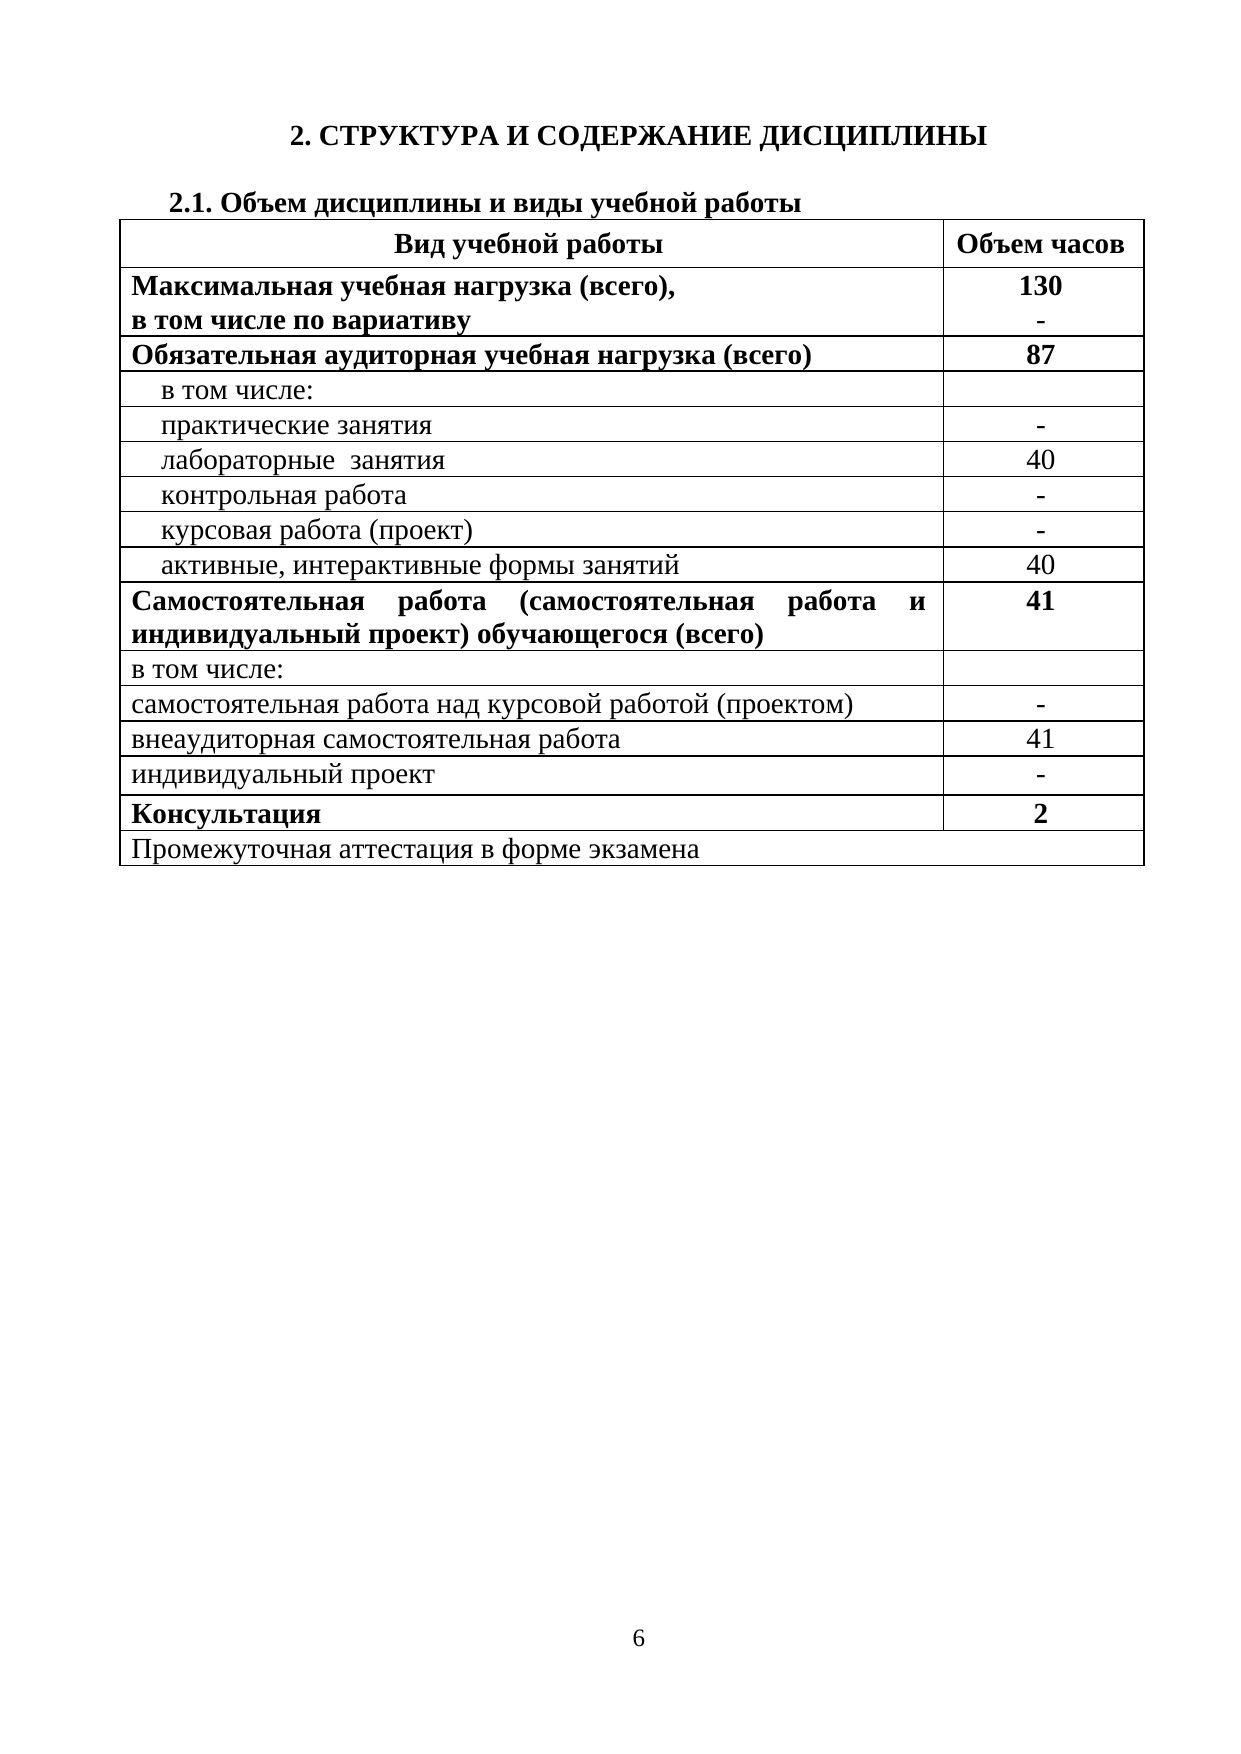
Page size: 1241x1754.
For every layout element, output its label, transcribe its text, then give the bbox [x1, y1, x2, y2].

table_cell Самостоятельная работа (самостоятельная работа и индивидуальный проект) обучающегося (всего) [121, 583, 943, 650]
table_cell практические занятия [121, 407, 943, 441]
table_cell 41 [944, 583, 1143, 650]
table_cell 130 - [944, 268, 1143, 335]
table_cell Консультация [121, 796, 943, 829]
table_cell - [944, 757, 1143, 794]
table_cell - [944, 477, 1143, 511]
table_cell внеаудиторная самостоятельная работа [121, 722, 943, 755]
table_cell самостоятельная работа над курсовой работой (проектом) [121, 686, 943, 720]
table_cell 40 [944, 548, 1143, 581]
table_cell Промежуточная аттестация в форме экзамена [121, 831, 1143, 864]
table_cell - [944, 407, 1143, 441]
table_cell Максимальная учебная нагрузка (всего), в том числе по вариативу [121, 268, 943, 335]
table_cell курсовая работа (проект) [121, 512, 943, 546]
table_cell активные, интерактивные формы занятий [121, 548, 943, 581]
table_cell в том числе: [121, 651, 943, 685]
table_cell 40 [944, 442, 1143, 476]
table_cell лабораторные занятия [121, 442, 943, 476]
table_cell [944, 372, 1143, 406]
table_cell в том числе: [121, 372, 943, 406]
table_cell контрольная работа [121, 477, 943, 511]
table_cell 2 [944, 796, 1143, 829]
table_cell Обязательная аудиторная учебная нагрузка (всего) [121, 337, 943, 370]
table_cell 87 [944, 337, 1143, 370]
text 2. СТРУКТУРА И СОДЕРЖАНИЕ ДИСЦИПЛИНЫ [131, 118, 1146, 152]
table_cell индивидуальный проект [121, 757, 943, 794]
table_cell 41 [944, 722, 1143, 755]
table_cell - [944, 512, 1143, 546]
table_cell - [944, 686, 1143, 720]
text 2.1. Объем дисциплины и виды учебной работы [131, 185, 1146, 219]
table_header Вид учебной работы [121, 220, 943, 267]
table_header Объем часов [944, 220, 1143, 267]
table_cell [944, 651, 1143, 685]
